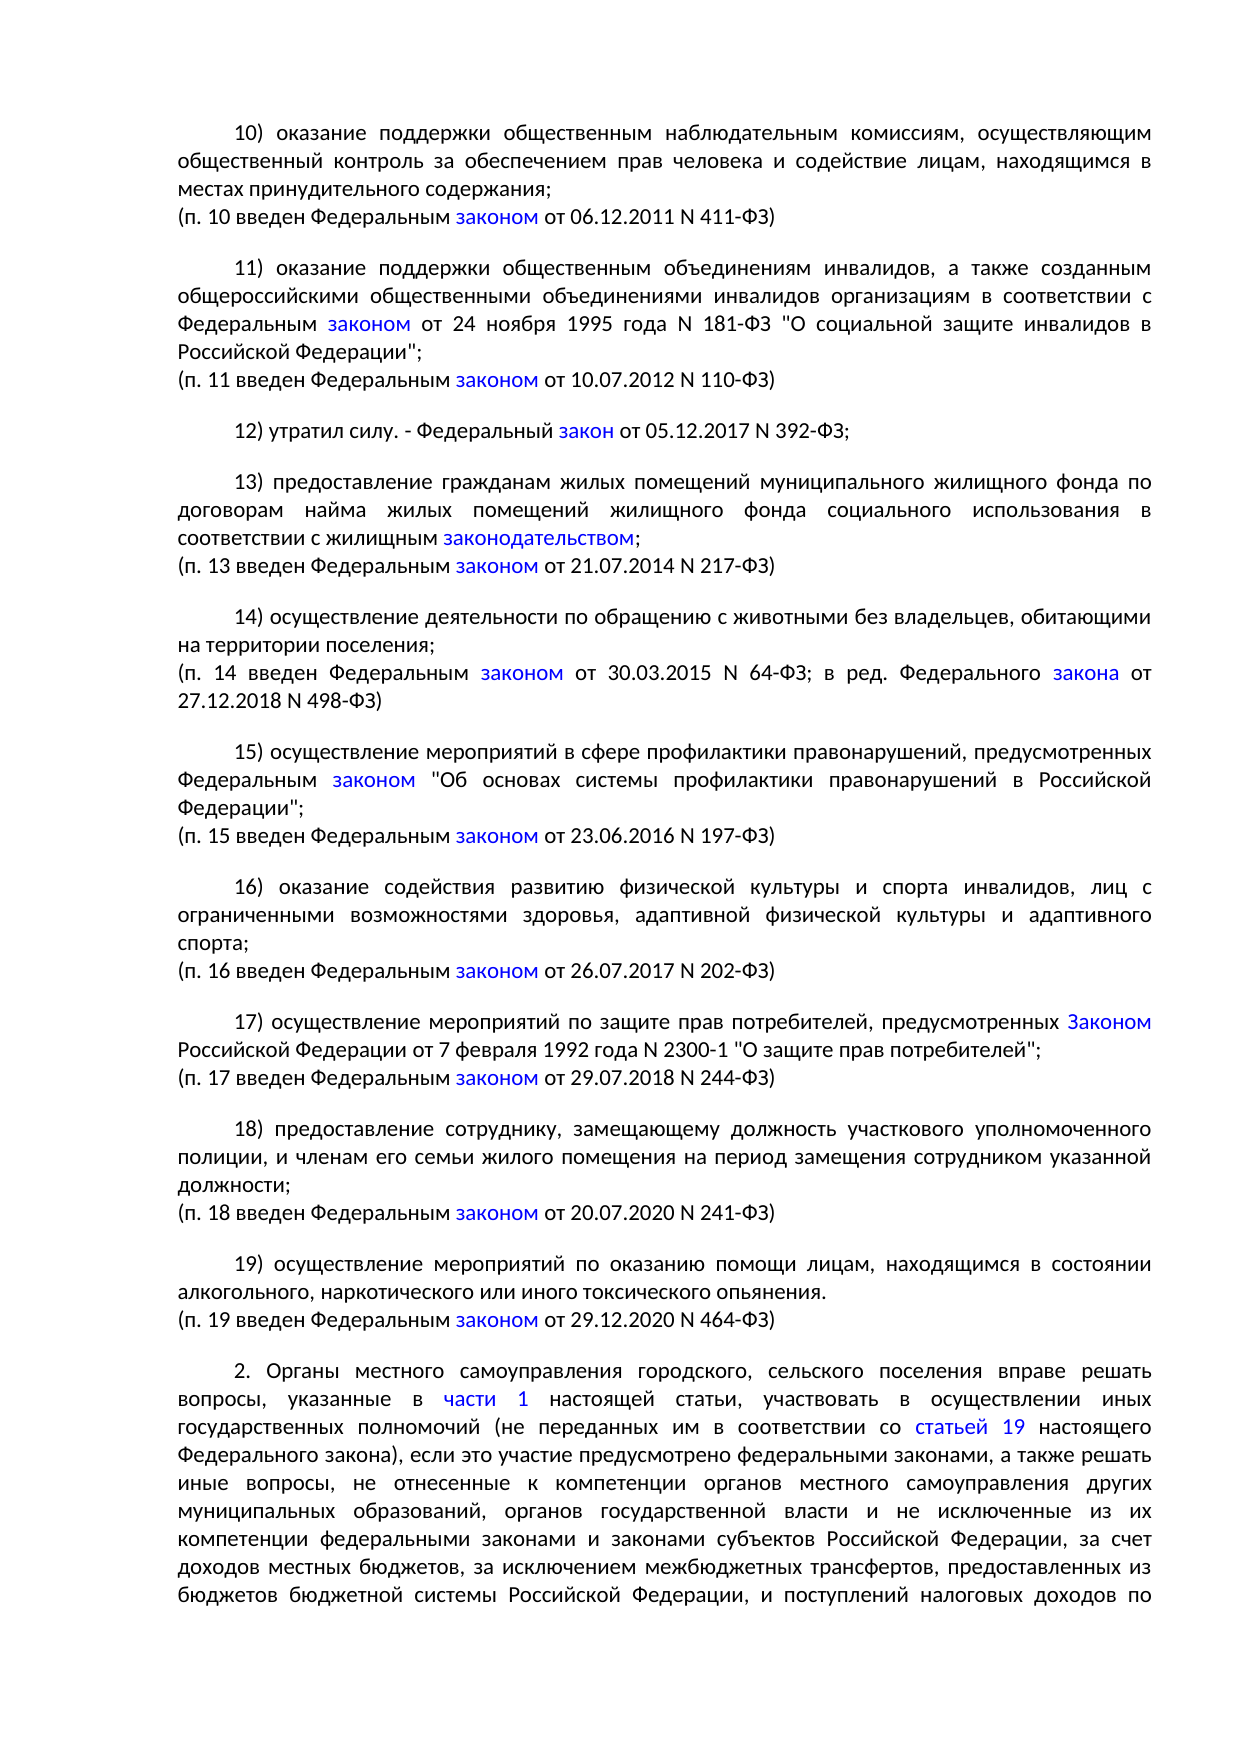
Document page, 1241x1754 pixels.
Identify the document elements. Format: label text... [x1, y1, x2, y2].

text (п. 17 введен Федеральным законом от 29.07.2018 N 244-ФЗ) [177, 1063, 1152, 1091]
text (п. 15 введен Федеральным законом от 23.06.2016 N 197-ФЗ) [177, 821, 1152, 849]
text (п. 13 введен Федеральным законом от 21.07.2014 N 217-ФЗ) [177, 551, 1152, 579]
text 16) оказание содействия развитию физической культуры и спорта инвалидов, лиц с ограниченными возможностями здоровья, адаптивной физической культуры и адаптивного спорта; [177, 872, 1152, 956]
text (п. 19 введен Федеральным законом от 29.12.2020 N 464-ФЗ) [177, 1305, 1152, 1333]
text 18) предоставление сотруднику, замещающему должность участкового уполномоченного полиции, и членам его семьи жилого помещения на период замещения сотрудником указанной должности; [177, 1114, 1152, 1198]
text (п. 18 введен Федеральным законом от 20.07.2020 N 241-ФЗ) [177, 1198, 1152, 1226]
text 15) осуществление мероприятий в сфере профилактики правонарушений, предусмотренных Федеральным законом "Об основах системы профилактики правонарушений в Российской Федерации"; [177, 737, 1152, 821]
text (п. 11 введен Федеральным законом от 10.07.2012 N 110-ФЗ) [177, 365, 1152, 393]
text (п. 16 введен Федеральным законом от 26.07.2017 N 202-ФЗ) [177, 956, 1152, 984]
text 19) осуществление мероприятий по оказанию помощи лицам, находящимся в состоянии алкогольного, наркотического или иного токсического опьянения. [177, 1249, 1152, 1305]
text 11) оказание поддержки общественным объединениям инвалидов, а также созданным общероссийскими общественными объединениями инвалидов организациям в соответствии с Федеральным законом от 24 ноября 1995 года N 181-ФЗ "О социальной защите инвалидов в Российской Федерации"; [177, 253, 1152, 365]
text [177, 1356, 1152, 1608]
text (п. 10 введен Федеральным законом от 06.12.2011 N 411-ФЗ) [177, 202, 1152, 230]
text 13) предоставление гражданам жилых помещений муниципального жилищного фонда по договорам найма жилых помещений жилищного фонда социального использования в соответствии с жилищным законодательством; [177, 467, 1152, 551]
text 14) осуществление деятельности по обращению с животными без владельцев, обитающими на территории поселения; [177, 602, 1152, 658]
text (п. 14 введен Федеральным законом от 30.03.2015 N 64-ФЗ; в ред. Федерального закона от 27.12.2018 N 498-ФЗ) [177, 658, 1152, 714]
text 10) оказание поддержки общественным наблюдательным комиссиям, осуществляющим общественный контроль за обеспечением прав человека и содействие лицам, находящимся в местах принудительного содержания; [177, 118, 1152, 202]
text 12) утратил силу. - Федеральный закон от 05.12.2017 N 392-ФЗ; [177, 416, 1152, 444]
text 17) осуществление мероприятий по защите прав потребителей, предусмотренных Законом Российской Федерации от 7 февраля 1992 года N 2300-1 "О защите прав потребителей"; [177, 1007, 1152, 1063]
